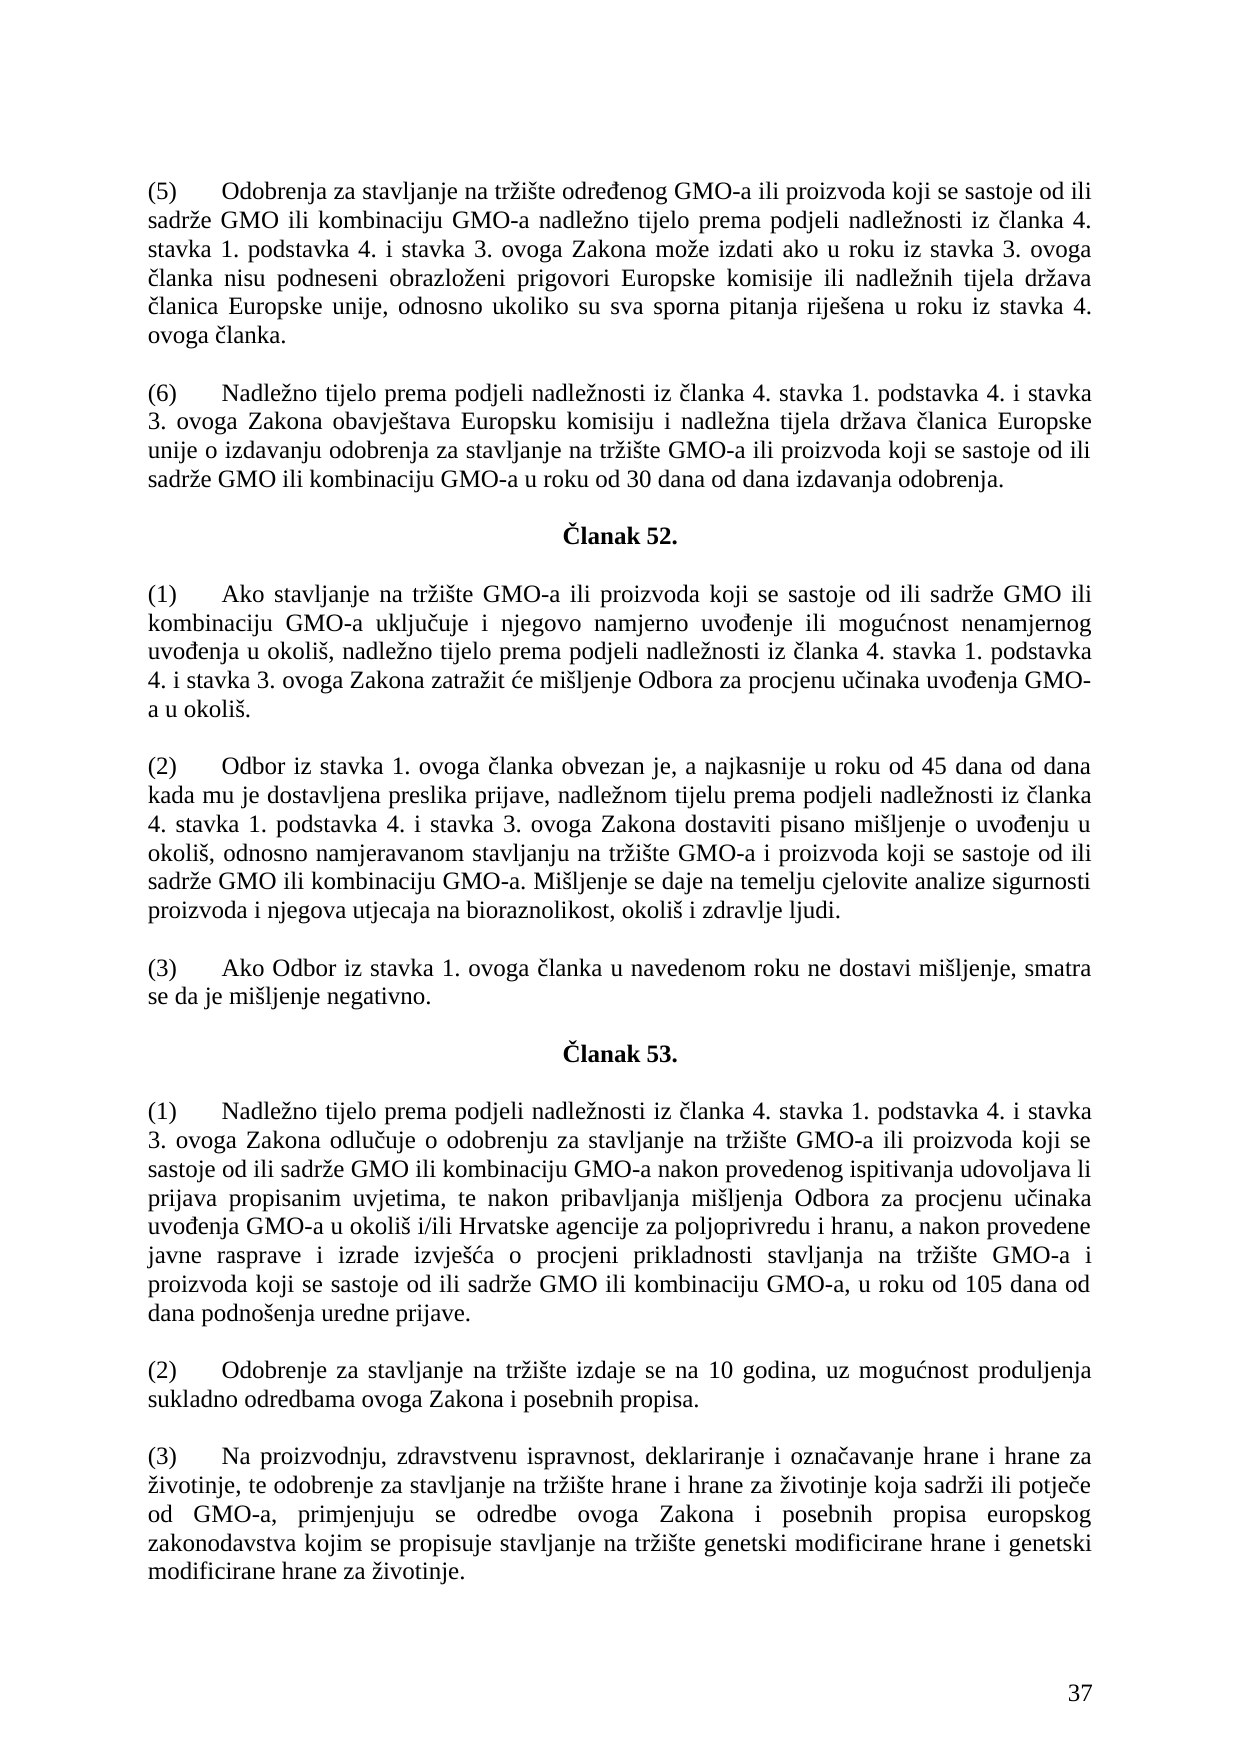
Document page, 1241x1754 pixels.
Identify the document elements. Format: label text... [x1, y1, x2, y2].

text Članak 52. [148, 521, 1093, 550]
text (1) Nadležno tijelo prema podjeli nadležnosti iz članka 4. stavka 1. podstavka 4. i stavka 3. ovoga Zakona odlučuje o odobrenju za stavljanje na tržište GMO-a ili proizvoda koji se sastoje od ili sadrže GMO ili kombinaciju GMO-a nakon provedenog ispitivanja udovoljava li prijava propisanim uvjetima, te nakon pribavljanja mišljenja Odbora za procjenu učinaka uvođenja GMO-a u okoliš i/ili Hrvatske agencije za poljoprivredu i hranu, a nakon provedene javne rasprave i izrade izvješća o procjeni prikladnosti stavljanja na tržište GMO-a i proizvoda koji se sastoje od ili sadrže GMO ili kombinaciju GMO-a, u roku od 105 dana od dana podnošenja uredne prijave. [148, 1096, 1093, 1326]
text (3) Ako Odbor iz stavka 1. ovoga članka u navedenom roku ne dostavi mišljenje, smatra se da je mišljenje negativno. [148, 953, 1093, 1010]
text (5) Odobrenja za stavljanje na tržište određenog GMO-a ili proizvoda koji se sastoje od ili sadrže GMO ili kombinaciju GMO-a nadležno tijelo prema podjeli nadležnosti iz članka 4. stavka 1. podstavka 4. i stavka 3. ovoga Zakona može izdati ako u roku iz stavka 3. ovoga članka nisu podneseni obrazloženi prigovori Europske komisije ili nadležnih tijela država članica Europske unije, odnosno ukoliko su sva sporna pitanja riješena u roku iz stavka 4. ovoga članka. [148, 176, 1093, 349]
text (3) Na proizvodnju, zdravstvenu ispravnost, deklariranje i označavanje hrane i hrane za životinje, te odobrenje za stavljanje na tržište hrane i hrane za životinje koja sadrži ili potječe od GMO-a, primjenjuju se odredbe ovoga Zakona i posebnih propisa europskog zakonodavstva kojim se propisuje stavljanje na tržište genetski modificirane hrane i genetski modificirane hrane za životinje. [148, 1441, 1093, 1585]
text Članak 53. [148, 1039, 1093, 1068]
text (2) Odobrenje za stavljanje na tržište izdaje se na 10 godina, uz mogućnost produljenja sukladno odredbama ovoga Zakona i posebnih propisa. [148, 1355, 1093, 1413]
text (1) Ako stavljanje na tržište GMO-a ili proizvoda koji se sastoje od ili sadrže GMO ili kombinaciju GMO-a uključuje i njegovo namjerno uvođenje ili mogućnost nenamjernog uvođenja u okoliš, nadležno tijelo prema podjeli nadležnosti iz članka 4. stavka 1. podstavka 4. i stavka 3. ovoga Zakona zatražit će mišljenje Odbora za procjenu učinaka uvođenja GMO-a u okoliš. [148, 579, 1093, 723]
text (6) Nadležno tijelo prema podjeli nadležnosti iz članka 4. stavka 1. podstavka 4. i stavka 3. ovoga Zakona obavještava Europsku komisiju i nadležna tijela država članica Europske unije o izdavanju odobrenja za stavljanje na tržište GMO-a ili proizvoda koji se sastoje od ili sadrže GMO ili kombinaciju GMO-a u roku od 30 dana od dana izdavanja odobrenja. [148, 378, 1093, 493]
text (2) Odbor iz stavka 1. ovoga članka obvezan je, a najkasnije u roku od 45 dana od dana kada mu je dostavljena preslika prijave, nadležnom tijelu prema podjeli nadležnosti iz članka 4. stavka 1. podstavka 4. i stavka 3. ovoga Zakona dostaviti pisano mišljenje o uvođenju u okoliš, odnosno namjeravanom stavljanju na tržište GMO-a i proizvoda koji se sastoje od ili sadrže GMO ili kombinaciju GMO-a. Mišljenje se daje na temelju cjelovite analize sigurnosti proizvoda i njegova utjecaja na bioraznolikost, okoliš i zdravlje ljudi. [148, 751, 1093, 924]
